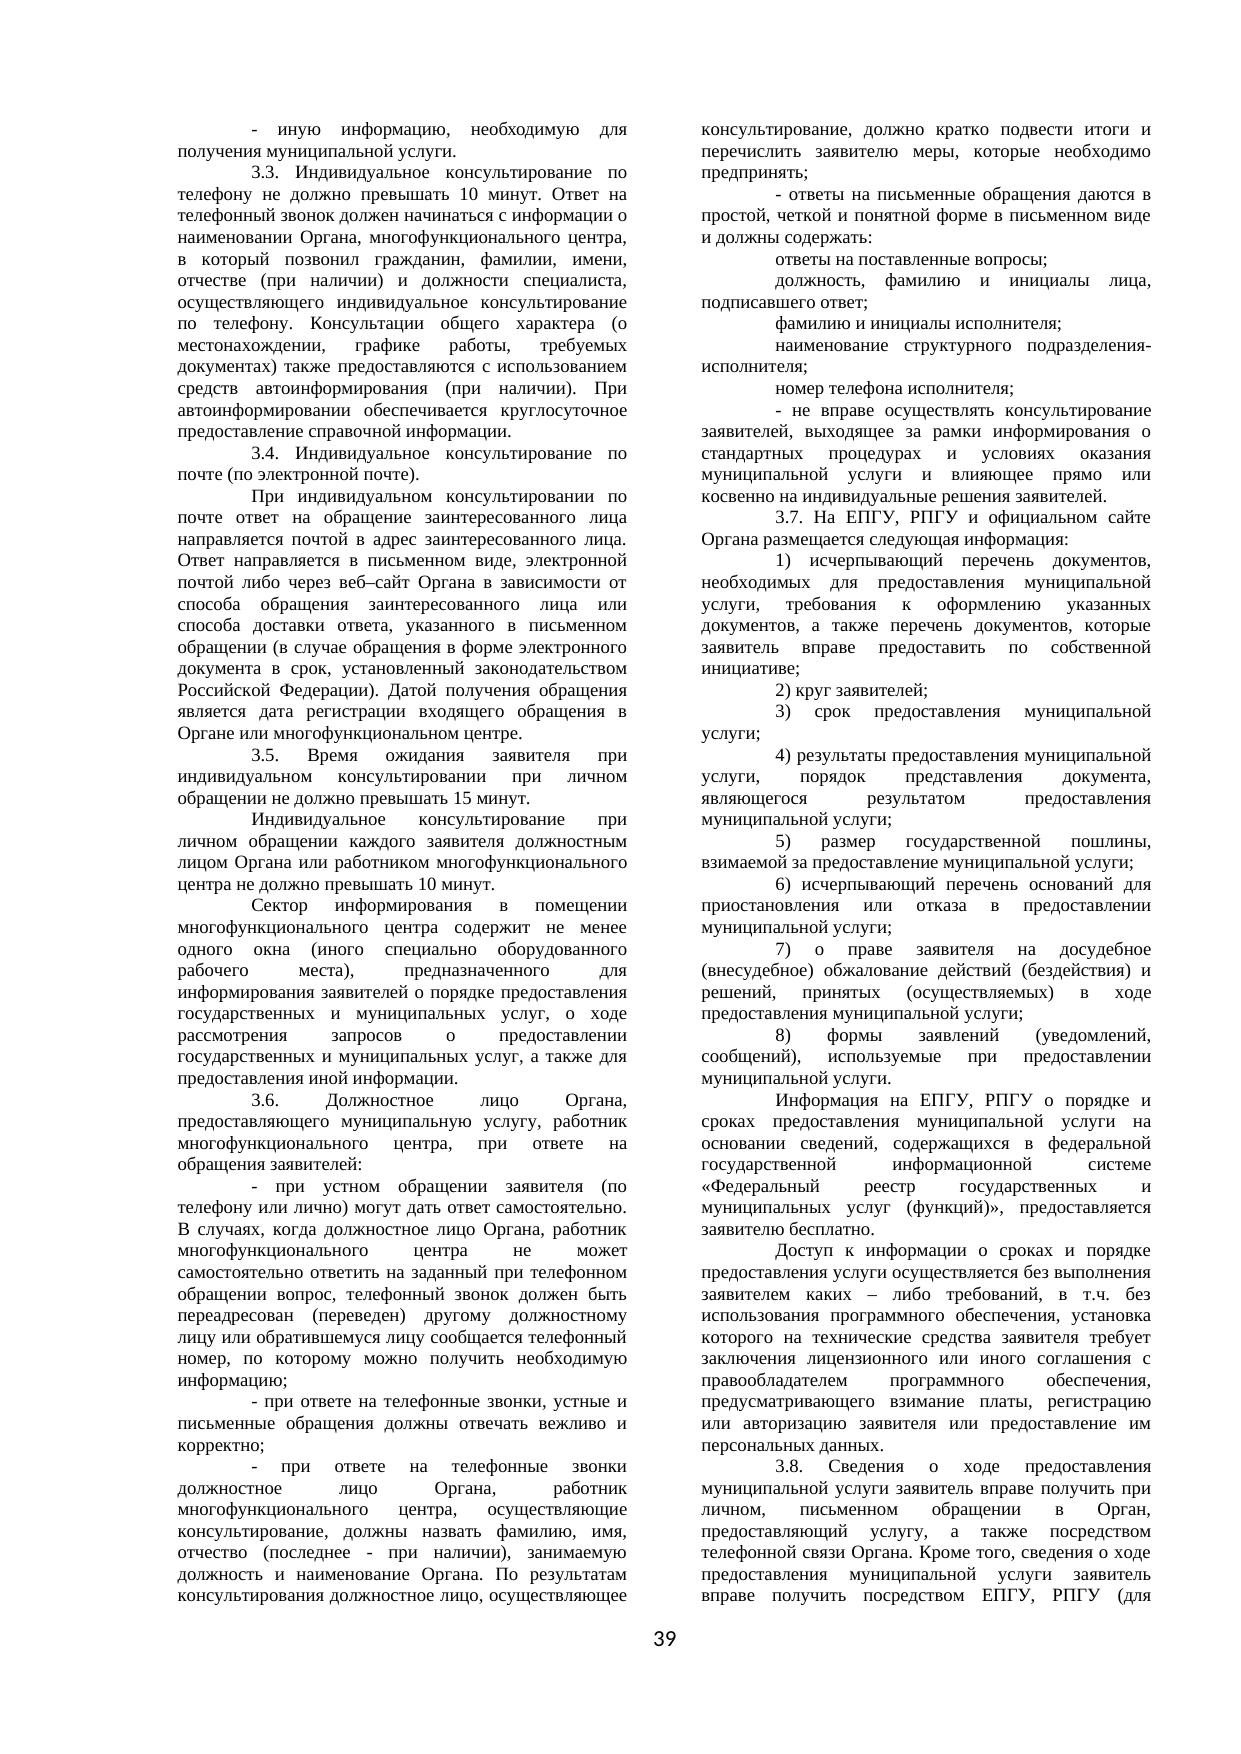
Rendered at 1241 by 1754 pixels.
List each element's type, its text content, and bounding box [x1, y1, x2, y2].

text 6) исчерпывающий перечень оснований для приостановления или отказа в предоставлении муниципальной услуги; [701, 873, 1152, 937]
text ответы на поставленные вопросы; [701, 247, 1152, 269]
text 3.7. На ЕПГУ, РПГУ и официальном сайте Органа размещается следующая информация: [701, 506, 1152, 549]
text - при ответе на телефонные звонки должностное лицо Органа, работник многофункционального центра, осуществляющие консультирование, должны назвать фамилию, имя, отчество (последнее - при наличии), занимаемую должность и наименование Органа. По результатам консультирования должностное лицо, осуществляющее консультирование, должно кратко подвести итоги и перечислить заявителю меры, которые необходимо предпринять; [177, 1455, 627, 1606]
text Информация на ЕПГУ, РПГУ о порядке и сроках предоставления муниципальной услуги на основании сведений, содержащихся в федеральной государственной информационной системе «Федеральный реестр государственных и муниципальных услуг (функций)», предоставляется заявителю бесплатно. [701, 1088, 1152, 1239]
text 4) результаты предоставления муниципальной услуги, порядок представления документа, являющегося результатом предоставления муниципальной услуги; [701, 743, 1152, 830]
text Сектор информирования в помещении многофункционального центра содержит не менее одного окна (иного специально оборудованного рабочего места), предназначенного для информирования заявителей о порядке предоставления государственных и муниципальных услуг, о ходе рассмотрения запросов о предоставлении государственных и муниципальных услуг, а также для предоставления иной информации. [177, 894, 627, 1088]
text номер телефона исполнителя; [701, 377, 1152, 398]
text 2) круг заявителей; [701, 679, 1152, 700]
text - при устном обращении заявителя (по телефону или лично) могут дать ответ самостоятельно. В случаях, когда должностное лицо Органа, работник многофункционального центра не может самостоятельно ответить на заданный при телефонном обращении вопрос, телефонный звонок должен быть переадресован (переведен) другому должностному лицу или обратившемуся лицу сообщается телефонный номер, по которому можно получить необходимую информацию; [177, 1175, 627, 1390]
text фамилию и инициалы исполнителя; [701, 312, 1152, 334]
text - не вправе осуществлять консультирование заявителей, выходящее за рамки информирования о стандартных процедурах и условиях оказания муниципальной услуги и влияющее прямо или косвенно на индивидуальные решения заявителей. [701, 398, 1152, 506]
text должность, фамилию и инициалы лица, подписавшего ответ; [701, 269, 1152, 312]
text При индивидуальном консультировании по почте ответ на обращение заинтересованного лица направляется почтой в адрес заинтересованного лица. Ответ направляется в письменном виде, электронной почтой либо через веб–сайт Органа в зависимости от способа обращения заинтересованного лица или способа доставки ответа, указанного в письменном обращении (в случае обращения в форме электронного документа в срок, установленный законодательством Российской Федерации). Датой получения обращения является дата регистрации входящего обращения в Органе или многофункциональном центре. [177, 485, 627, 743]
text 3.3. Индивидуальное консультирование по телефону не должно превышать 10 минут. Ответ на телефонный звонок должен начинаться с информации о наименовании Органа, многофункционального центра, в который позвонил гражданин, фамилии, имени, отчестве (при наличии) и должности специалиста, осуществляющего индивидуальное консультирование по телефону. Консультации общего характера (о местонахождении, графике работы, требуемых документах) также предоставляются с использованием средств автоинформирования (при наличии). При автоинформировании обеспечивается круглосуточное предоставление справочной информации. [177, 161, 627, 442]
text наименование структурного подразделения-исполнителя; [701, 334, 1152, 377]
text 3) срок предоставления муниципальной услуги; [701, 700, 1152, 743]
text - иную информацию, необходимую для получения муниципальной услуги. [177, 118, 627, 161]
text 3.5. Время ожидания заявителя при индивидуальном консультировании при личном обращении не должно превышать 15 минут. [177, 743, 627, 808]
text 3.6. Должностное лицо Органа, предоставляющего муниципальную услугу, работник многофункционального центра, при ответе на обращения заявителей: [177, 1088, 627, 1175]
text 7) о праве заявителя на досудебное (внесудебное) обжалование действий (бездействия) и решений, принятых (осуществляемых) в ходе предоставления муниципальной услуги; [701, 937, 1152, 1024]
text - при ответе на телефонные звонки должностное лицо Органа, работник многофункционального центра, осуществляющие консультирование, должны назвать фамилию, имя, отчество (последнее - при наличии), занимаемую должность и наименование Органа. По результатам консультирования должностное лицо, осуществляющее консультирование, должно кратко подвести итоги и перечислить заявителю меры, которые необходимо предпринять; [701, 118, 1152, 183]
text 1) исчерпывающий перечень документов, необходимых для предоставления муниципальной услуги, требования к оформлению указанных документов, а также перечень документов, которые заявитель вправе предоставить по собственной инициативе; [701, 549, 1152, 679]
text 5) размер государственной пошлины, взимаемой за предоставление муниципальной услуги; [701, 830, 1152, 873]
text 3.4. Индивидуальное консультирование по почте (по электронной почте). [177, 442, 627, 485]
text Доступ к информации о сроках и порядке предоставления услуги осуществляется без выполнения заявителем каких – либо требований, в т.ч. без использования программного обеспечения, установка которого на технические средства заявителя требует заключения лицензионного или иного соглашения с правообладателем программного обеспечения, предусматривающего взимание платы, регистрацию или авторизацию заявителя или предоставление им персональных данных. [701, 1239, 1152, 1455]
text - при ответе на телефонные звонки, устные и письменные обращения должны отвечать вежливо и корректно; [177, 1390, 627, 1455]
text - ответы на письменные обращения даются в простой, четкой и понятной форме в письменном виде и должны содержать: [701, 183, 1152, 247]
text Индивидуальное консультирование при личном обращении каждого заявителя должностным лицом Органа или работником многофункционального центра не должно превышать 10 минут. [177, 808, 627, 894]
text 8) формы заявлений (уведомлений, сообщений), используемые при предоставлении муниципальной услуги. [701, 1024, 1152, 1088]
